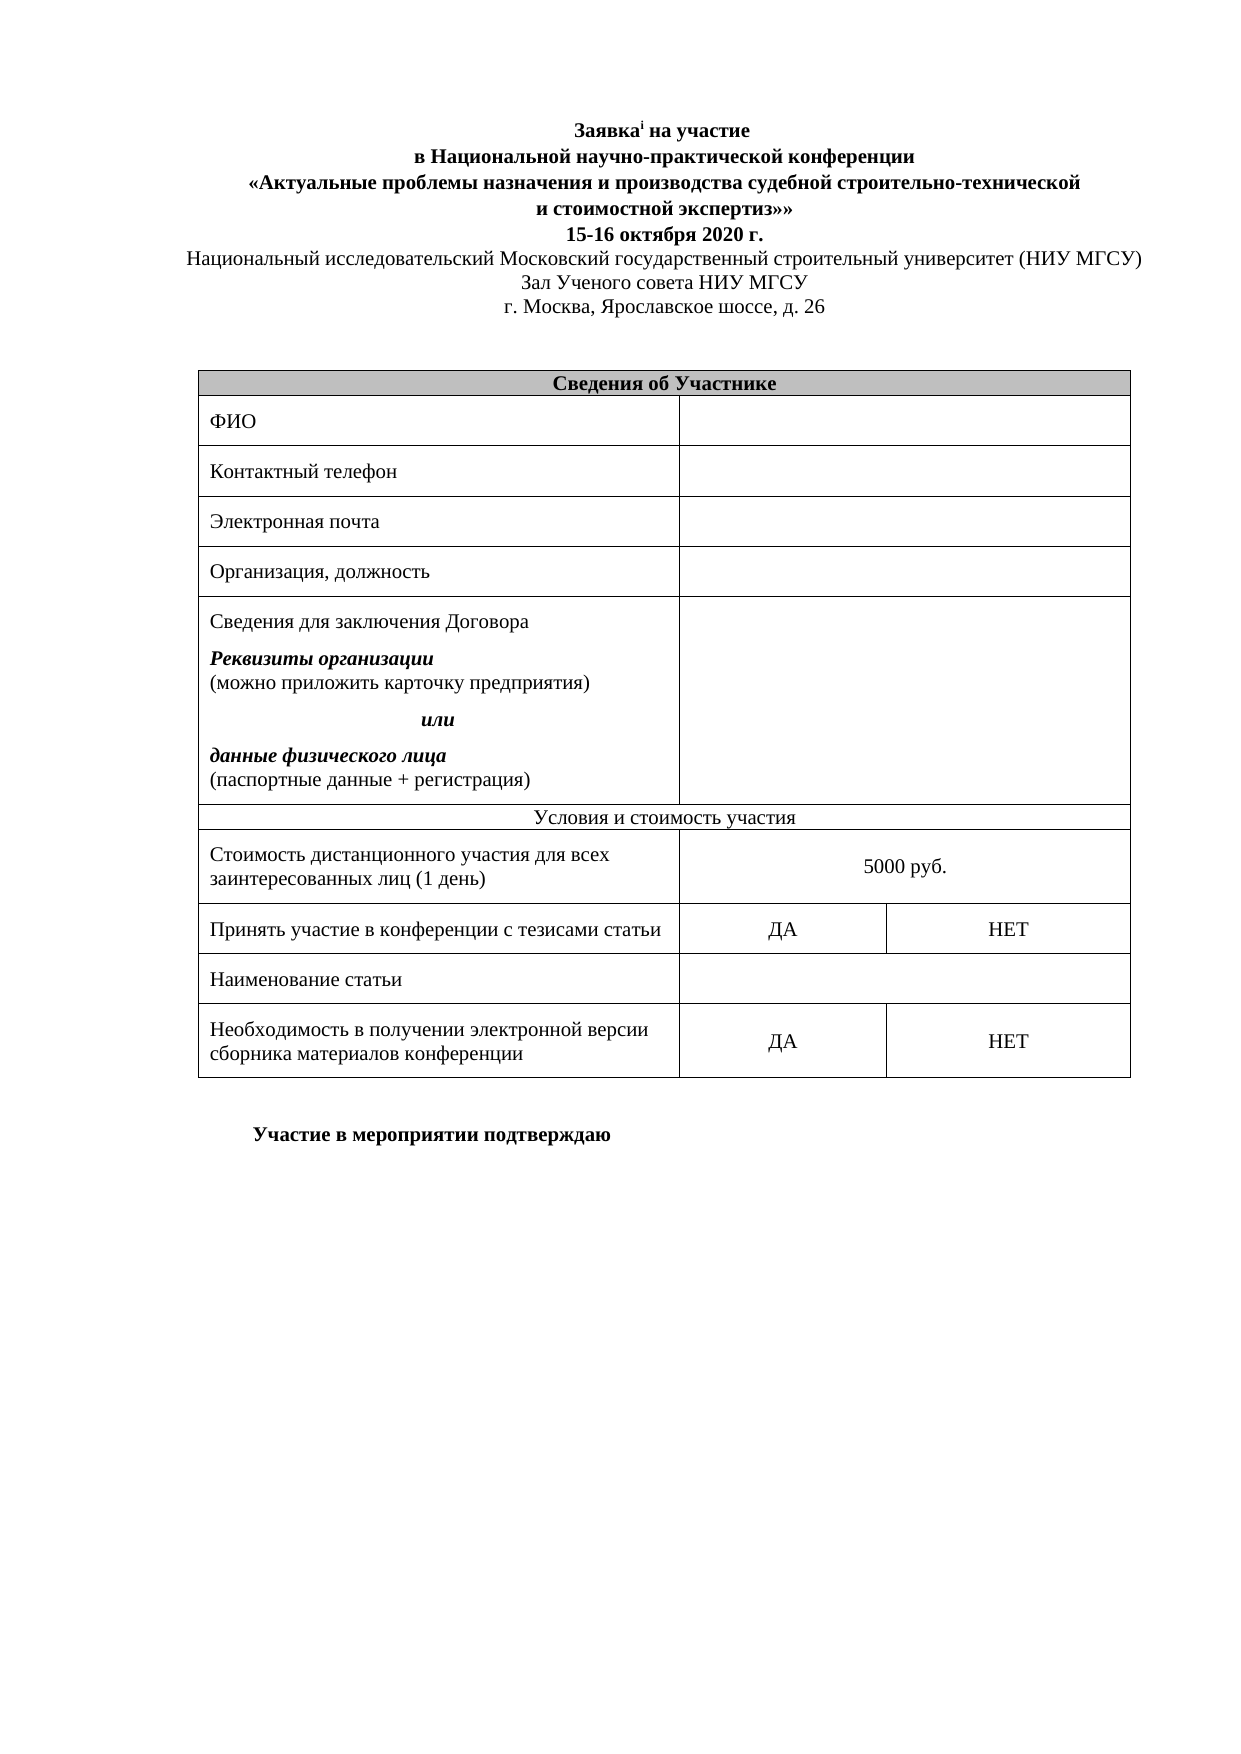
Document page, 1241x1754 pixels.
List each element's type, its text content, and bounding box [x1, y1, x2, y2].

table_cell Электронная почта [199, 497, 679, 546]
table_cell НЕТ [887, 904, 1130, 953]
table_cell [680, 954, 1130, 1003]
text «Актуальные проблемы назначения и производства судебной строительно-технической [177, 170, 1152, 194]
table_cell [680, 547, 1130, 596]
table_cell [680, 497, 1130, 546]
text Участие в мероприятии подтверждаю [177, 1122, 1152, 1146]
table_cell Организация, должность [199, 547, 679, 596]
text г. Москва, Ярославское шоссе, д. 26 [177, 294, 1152, 346]
text 15-16 октября 2020 г. [177, 222, 1152, 246]
table_cell Принять участие в конференции с тезисами статьи [199, 904, 679, 953]
table_cell 5000 руб. [680, 830, 1130, 903]
table_cell Условия и стоимость участия [199, 805, 1130, 829]
text и стоимостной экспертиз»» [177, 196, 1152, 220]
text Национальный исследовательский Московский государственный строительный университет (НИУ МГСУ) [177, 246, 1152, 270]
table_cell [680, 597, 1130, 804]
table_cell Наименование статьи [199, 954, 679, 1003]
table_cell ДА [680, 904, 886, 953]
table_cell Стоимость дистанционного участия для всех заинтересованных лиц (1 день) [199, 830, 679, 903]
table_cell ДА [680, 1004, 886, 1077]
text Зал Ученого совета НИУ МГСУ [177, 270, 1152, 294]
table_header Сведения об Участнике [199, 371, 1130, 395]
table_cell ФИО [199, 396, 679, 445]
table_cell Необходимость в получении электронной версии сборника материалов конференции [199, 1004, 679, 1077]
table_cell [680, 396, 1130, 445]
table_cell Контактный телефон [199, 446, 679, 496]
table_cell НЕТ [887, 1004, 1130, 1077]
table_cell [680, 446, 1130, 496]
text Заявка на участие в Национальной научно-практической конференции [177, 118, 1152, 168]
table_cell Сведения для заключения Договора Реквизиты организации (можно приложить карточку предприятия) или данные физического лица (паспортные данные + регистрация) [199, 597, 679, 804]
